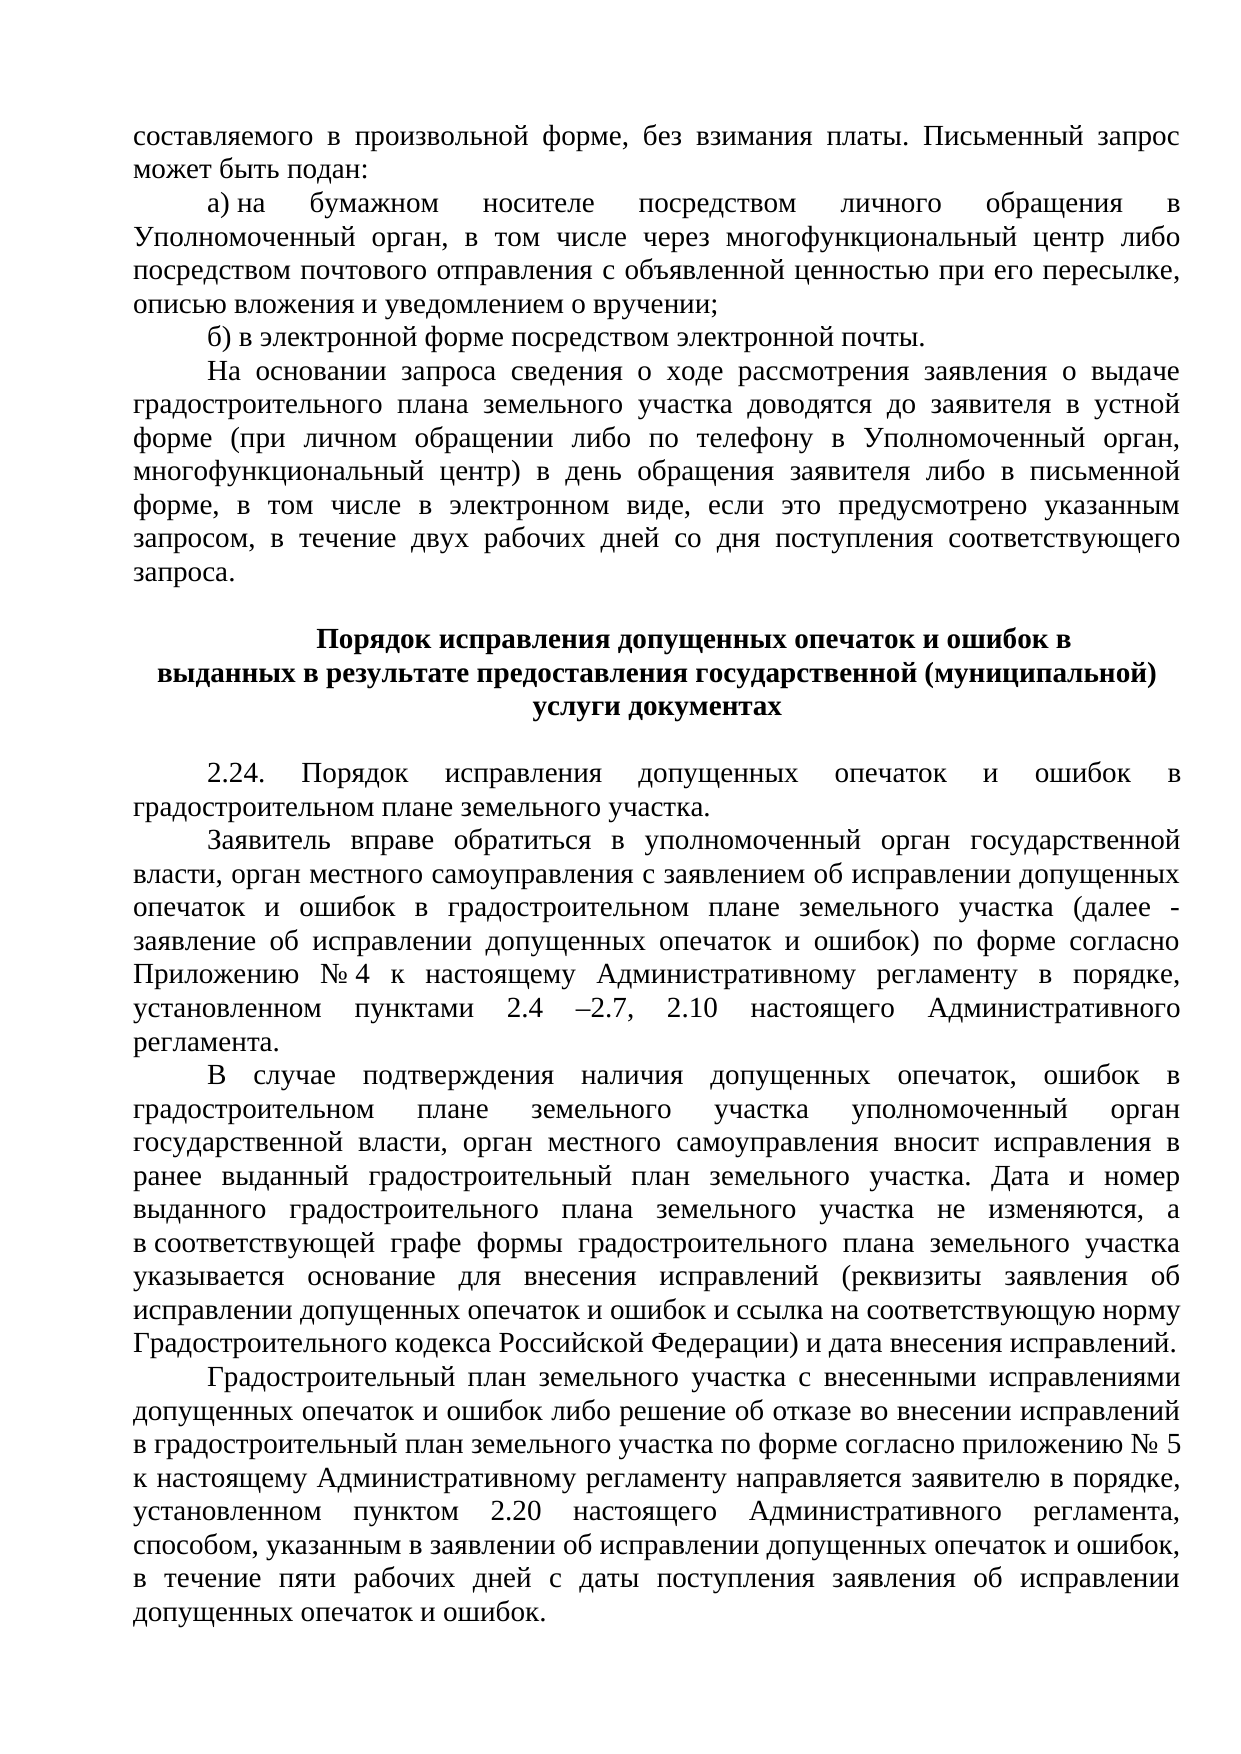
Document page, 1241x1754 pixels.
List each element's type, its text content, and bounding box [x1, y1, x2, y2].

text б) в электронной форме посредством электронной почты. [133, 319, 1181, 353]
text Порядок исправления допущенных опечаток и ошибок в выданных в результате предоставления государственной (муниципальной) услуги документах [133, 621, 1181, 722]
text а) на бумажном носителе посредством личного обращения в Уполномоченный орган, в том числе через многофункциональный центр либо посредством почтового отправления с объявленной ценностью при его пересылке, описью вложения и уведомлением о вручении; [133, 185, 1181, 319]
text Градостроительный план земельного участка с внесенными исправлениями допущенных опечаток и ошибок либо решение об отказе во внесении исправлений в градостроительный план земельного участка по форме согласно приложению № 5 к настоящему Административному регламенту направляется заявителю в порядке, установленном пунктом 2.20 настоящего Административного регламента, способом, указанным в заявлении об исправлении допущенных опечаток и ошибок, в течение пяти рабочих дней с даты поступления заявления об исправлении допущенных опечаток и ошибок. [133, 1359, 1181, 1627]
text 2.24. Порядок исправления допущенных опечаток и ошибок в градостроительном плане земельного участка. [133, 755, 1181, 822]
text В случае подтверждения наличия допущенных опечаток, ошибок в градостроительном плане земельного участка уполномоченный орган государственной власти, орган местного самоуправления вносит исправления в ранее выданный градостроительный план земельного участка. Дата и номер выданного градостроительного плана земельного участка не изменяются, а в соответствующей графе формы градостроительного плана земельного участка указывается основание для внесения исправлений (реквизиты заявления об исправлении допущенных опечаток и ошибок и ссылка на соответствующую норму Градостроительного кодекса Российской Федерации) и дата внесения исправлений. [133, 1057, 1181, 1359]
text Заявитель вправе обратиться в уполномоченный орган государственной власти, орган местного самоуправления с заявлением об исправлении допущенных опечаток и ошибок в градостроительном плане земельного участка (далее - заявление об исправлении допущенных опечаток и ошибок) по форме согласно Приложению № 4 к настоящему Административному регламенту в порядке, установленном пунктами 2.4 –2.7, 2.10 настоящего Административного регламента. [133, 822, 1181, 1057]
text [133, 118, 1181, 185]
text На основании запроса сведения о ходе рассмотрения заявления о выдаче градостроительного плана земельного участка доводятся до заявителя в устной форме (при личном обращении либо по телефону в Уполномоченный орган, многофункциональный центр) в день обращения заявителя либо в письменной форме, в том числе в электронном виде, если это предусмотрено указанным запросом, в течение двух рабочих дней со дня поступления соответствующего запроса. [133, 353, 1181, 588]
